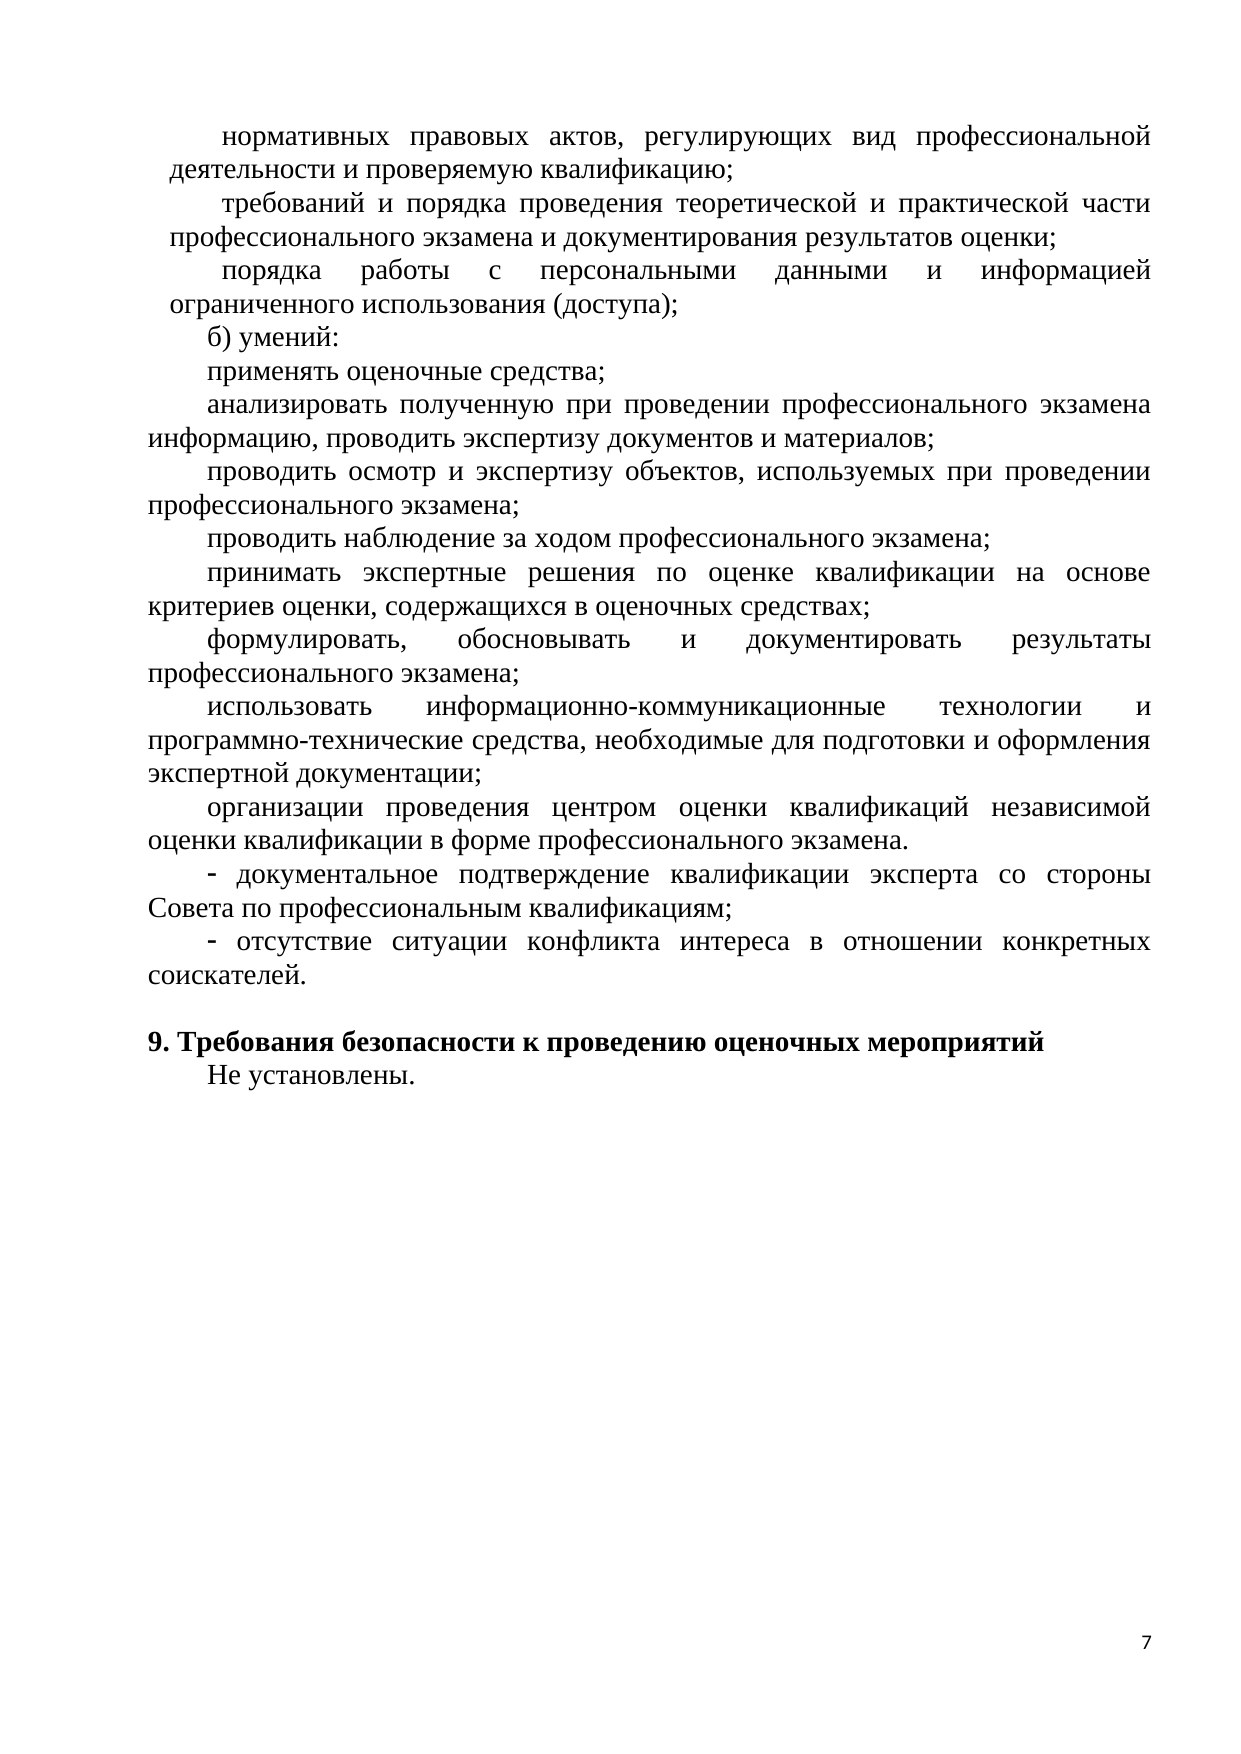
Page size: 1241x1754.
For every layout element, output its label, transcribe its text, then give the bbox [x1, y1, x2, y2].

text организации проведения центром оценки квалификаций независимой оценки квалификации в форме профессионального экзамена. [148, 789, 1152, 856]
text нормативных правовых актов, регулирующих вид профессиональной деятельности и проверяемую квалификацию; [169, 118, 1152, 185]
text проводить наблюдение за ходом профессионального экзамена; [148, 521, 1152, 554]
list документальное подтверждение квалификации эксперта со стороны Совета по профессиональным квалификациям; [148, 856, 1152, 923]
text требований и порядка проведения теоретической и практической части профессионального экзамена и документирования результатов оценки; [169, 185, 1152, 252]
list отсутствие ситуации конфликта интереса в отношении конкретных соискателей. [148, 923, 1152, 990]
text применять оценочные средства; [148, 353, 1152, 386]
text б) умений: [148, 319, 1152, 353]
text использовать информационно-коммуникационные технологии и программно-технические средства, необходимые для подготовки и оформления экспертной документации; [148, 688, 1152, 789]
text анализировать полученную при проведении профессионального экзамена информацию, проводить экспертизу документов и материалов; [148, 386, 1152, 453]
text формулировать, обосновывать и документировать результаты профессионального экзамена; [148, 621, 1152, 688]
text принимать экспертные решения по оценке квалификации на основе критериев оценки, содержащихся в оценочных средствах; [148, 554, 1152, 621]
text порядка работы с персональными данными и информацией ограниченного использования (доступа); [169, 252, 1152, 319]
text проводить осмотр и экспертизу объектов, используемых при проведении профессионального экзамена; [148, 453, 1152, 521]
text 9. Требования безопасности к проведению оценочных мероприятий [148, 1024, 1152, 1057]
text Не установлены. [148, 1057, 1152, 1091]
